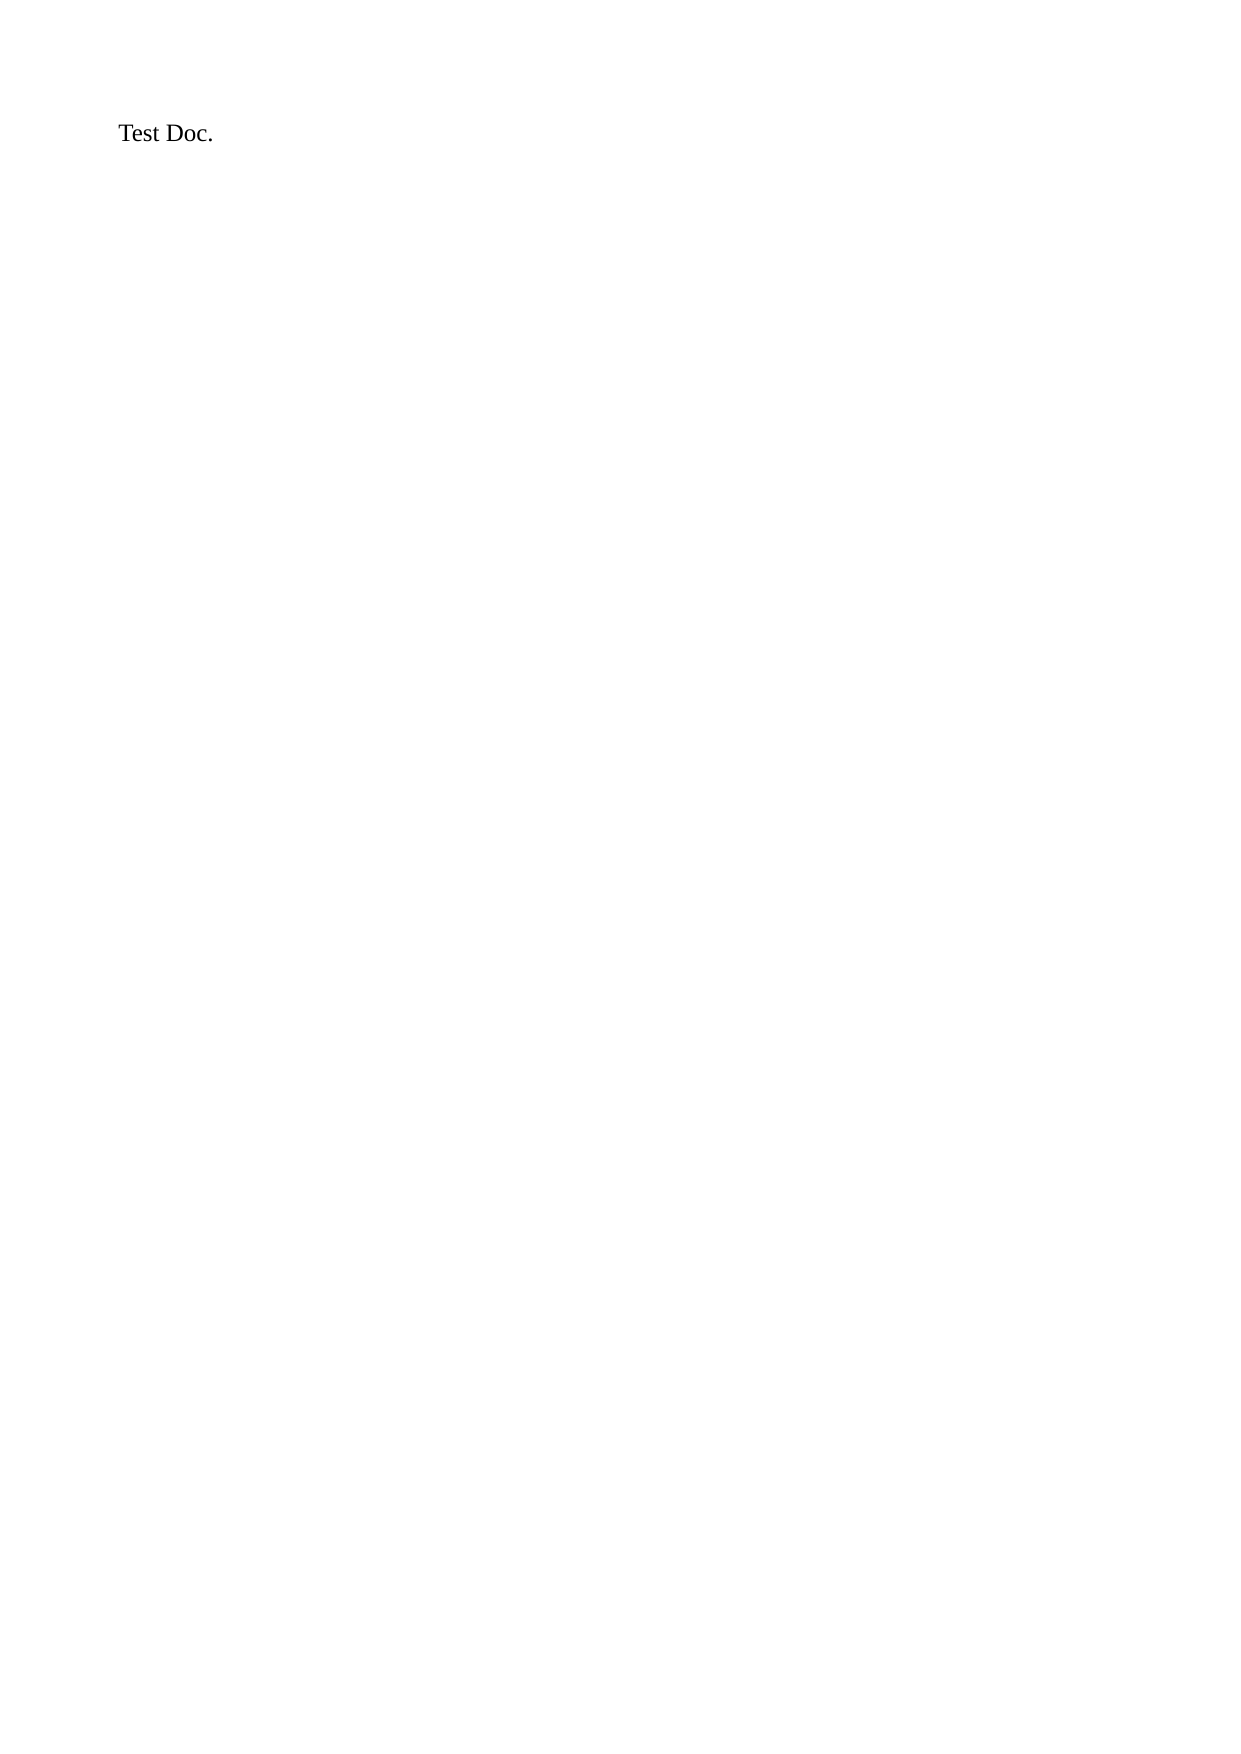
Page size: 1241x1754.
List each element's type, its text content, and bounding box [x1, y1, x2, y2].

text Test Doc. [118, 118, 1122, 147]
